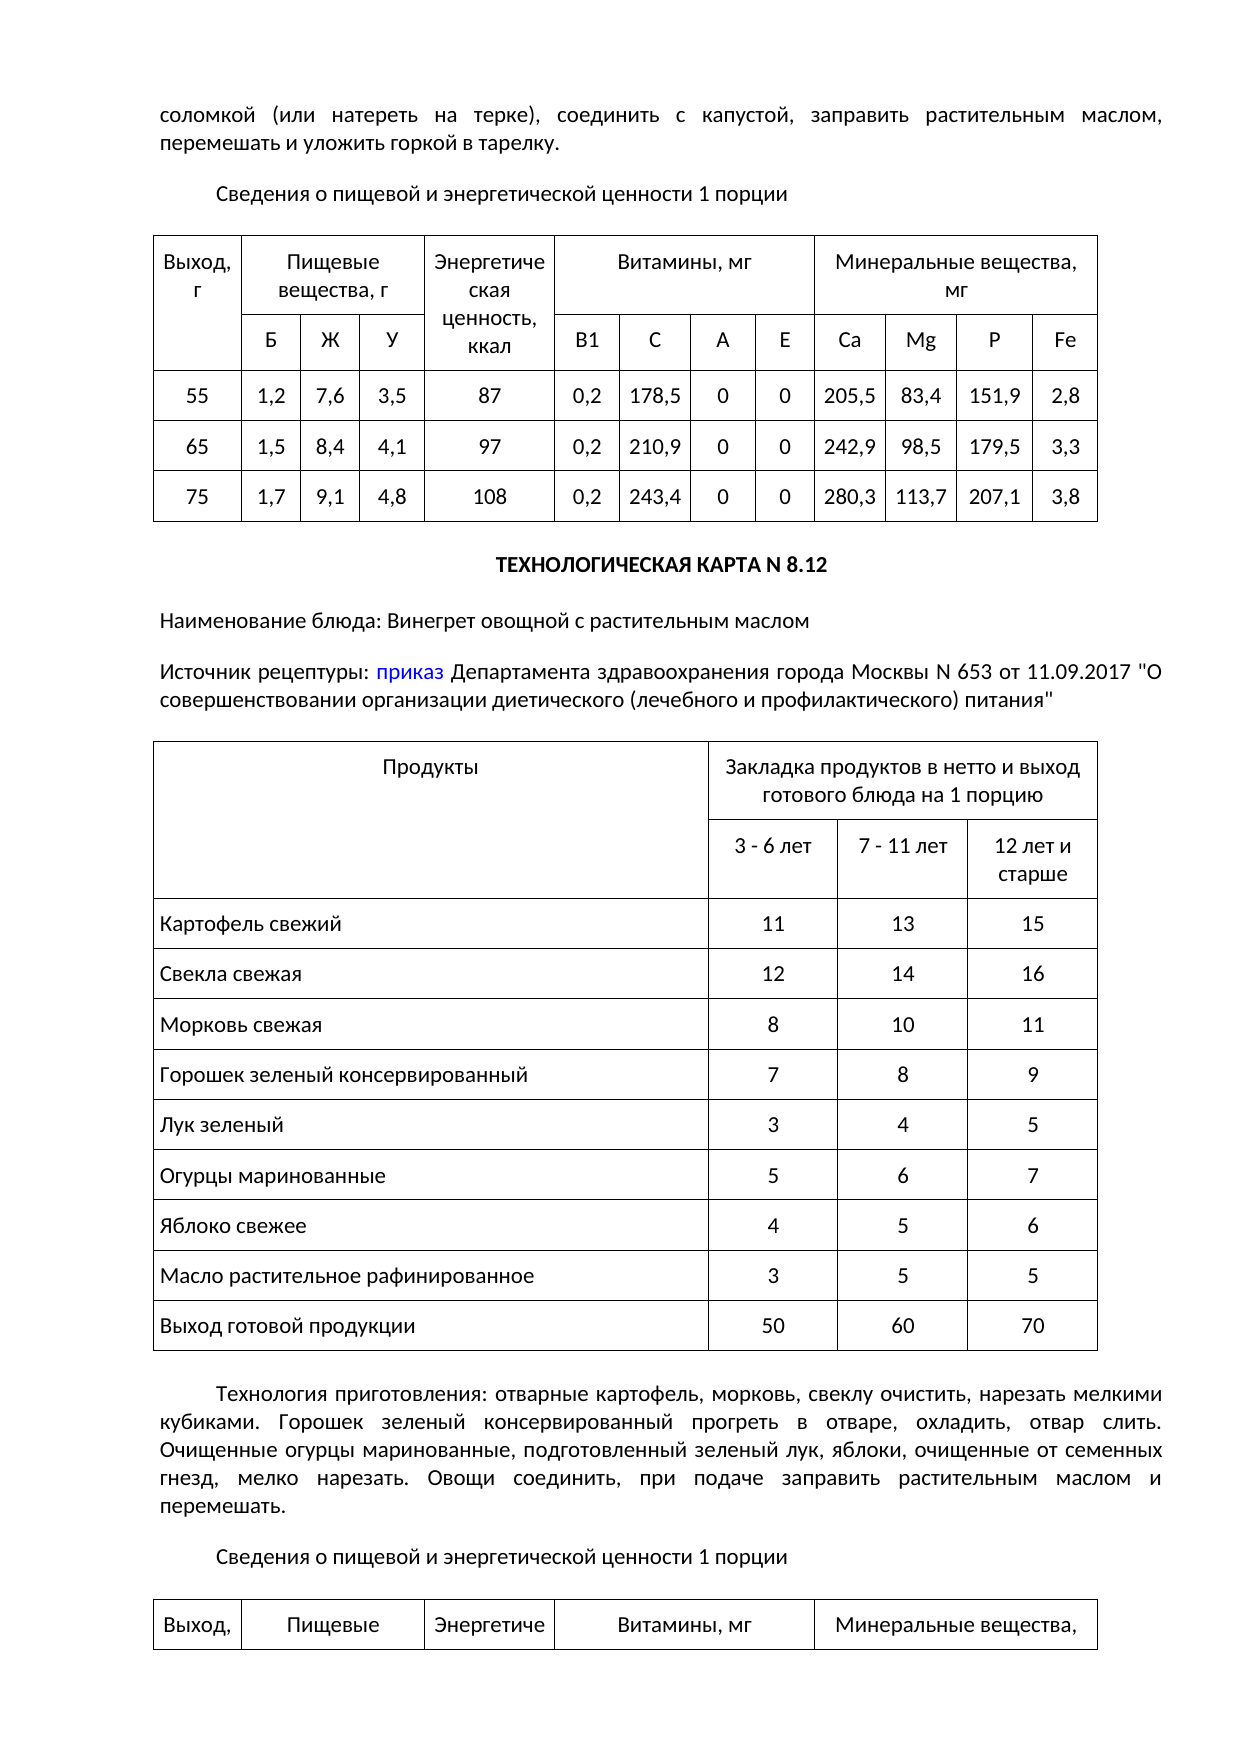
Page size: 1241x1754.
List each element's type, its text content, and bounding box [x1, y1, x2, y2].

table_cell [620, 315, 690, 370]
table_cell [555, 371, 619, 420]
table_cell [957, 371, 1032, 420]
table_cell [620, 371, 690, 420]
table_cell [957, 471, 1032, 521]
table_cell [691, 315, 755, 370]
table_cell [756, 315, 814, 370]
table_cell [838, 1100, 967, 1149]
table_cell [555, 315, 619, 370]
text Источник рецептуры: приказ Департамента здравоохранения города Москвы N 653 от 11.09.2017 "О совершенствовании организации диетического (лечебного и профилактического) питания" [159, 657, 1163, 713]
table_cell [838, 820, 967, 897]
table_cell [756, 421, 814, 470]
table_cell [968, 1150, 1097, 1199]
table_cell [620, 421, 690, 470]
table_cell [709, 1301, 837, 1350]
text Сведения о пищевой и энергетической ценности 1 порции [159, 1542, 1163, 1570]
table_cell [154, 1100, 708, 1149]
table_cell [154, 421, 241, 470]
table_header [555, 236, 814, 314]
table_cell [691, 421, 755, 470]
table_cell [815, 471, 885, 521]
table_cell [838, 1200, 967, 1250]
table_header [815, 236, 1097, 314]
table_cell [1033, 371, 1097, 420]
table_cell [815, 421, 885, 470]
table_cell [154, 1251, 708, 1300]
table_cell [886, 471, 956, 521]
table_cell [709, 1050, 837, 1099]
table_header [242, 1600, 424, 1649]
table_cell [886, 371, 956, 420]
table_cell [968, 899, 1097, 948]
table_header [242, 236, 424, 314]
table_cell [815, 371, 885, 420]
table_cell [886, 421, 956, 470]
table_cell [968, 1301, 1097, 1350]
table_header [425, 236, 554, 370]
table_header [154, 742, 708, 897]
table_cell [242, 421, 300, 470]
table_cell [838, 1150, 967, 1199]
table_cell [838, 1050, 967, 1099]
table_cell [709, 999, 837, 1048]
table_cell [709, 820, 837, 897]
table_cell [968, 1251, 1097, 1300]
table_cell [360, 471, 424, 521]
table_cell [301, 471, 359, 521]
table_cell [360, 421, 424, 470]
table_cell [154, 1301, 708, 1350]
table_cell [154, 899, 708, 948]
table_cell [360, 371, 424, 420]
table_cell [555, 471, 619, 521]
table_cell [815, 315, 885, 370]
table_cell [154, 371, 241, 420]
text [159, 100, 1163, 156]
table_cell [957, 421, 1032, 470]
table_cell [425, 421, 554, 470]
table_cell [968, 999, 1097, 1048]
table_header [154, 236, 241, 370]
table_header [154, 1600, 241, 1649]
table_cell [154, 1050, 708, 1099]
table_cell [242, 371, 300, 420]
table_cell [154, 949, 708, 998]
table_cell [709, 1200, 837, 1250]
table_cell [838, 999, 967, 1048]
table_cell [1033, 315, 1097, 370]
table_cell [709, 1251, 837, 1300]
text Наименование блюда: Винегрет овощной с растительным маслом [159, 606, 1163, 634]
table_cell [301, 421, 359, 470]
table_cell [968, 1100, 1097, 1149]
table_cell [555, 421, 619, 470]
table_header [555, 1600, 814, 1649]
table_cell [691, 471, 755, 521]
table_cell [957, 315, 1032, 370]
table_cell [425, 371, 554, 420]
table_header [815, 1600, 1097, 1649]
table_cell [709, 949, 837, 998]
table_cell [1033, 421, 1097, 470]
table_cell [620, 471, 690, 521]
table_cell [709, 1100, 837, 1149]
text Технология приготовления: отварные картофель, морковь, свеклу очистить, нарезать мелкими кубиками. Горошек зеленый консервированный прогреть в отваре, охладить, отвар слить. Очищенные огурцы маринованные, подготовленный зеленый лук, яблоки, очищенные от семенных гнезд, мелко нарезать. Овощи соединить, при подаче заправить растительным маслом и перемешать. [159, 1379, 1163, 1519]
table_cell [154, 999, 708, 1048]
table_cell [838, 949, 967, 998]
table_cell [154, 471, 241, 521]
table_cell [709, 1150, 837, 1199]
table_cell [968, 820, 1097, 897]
text Сведения о пищевой и энергетической ценности 1 порции [159, 179, 1163, 207]
title ТЕХНОЛОГИЧЕСКАЯ КАРТА N 8.12 [159, 550, 1163, 578]
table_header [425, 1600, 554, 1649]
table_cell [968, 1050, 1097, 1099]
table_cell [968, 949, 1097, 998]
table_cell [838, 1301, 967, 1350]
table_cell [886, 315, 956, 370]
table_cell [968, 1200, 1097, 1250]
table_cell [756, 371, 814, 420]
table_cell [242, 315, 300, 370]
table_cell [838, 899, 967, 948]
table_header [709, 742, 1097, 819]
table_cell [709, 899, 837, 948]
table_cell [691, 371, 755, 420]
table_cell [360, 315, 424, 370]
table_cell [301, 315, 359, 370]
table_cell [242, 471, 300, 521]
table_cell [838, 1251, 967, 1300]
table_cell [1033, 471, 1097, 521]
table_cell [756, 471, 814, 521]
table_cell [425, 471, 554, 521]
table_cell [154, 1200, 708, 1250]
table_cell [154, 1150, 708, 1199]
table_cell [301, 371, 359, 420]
